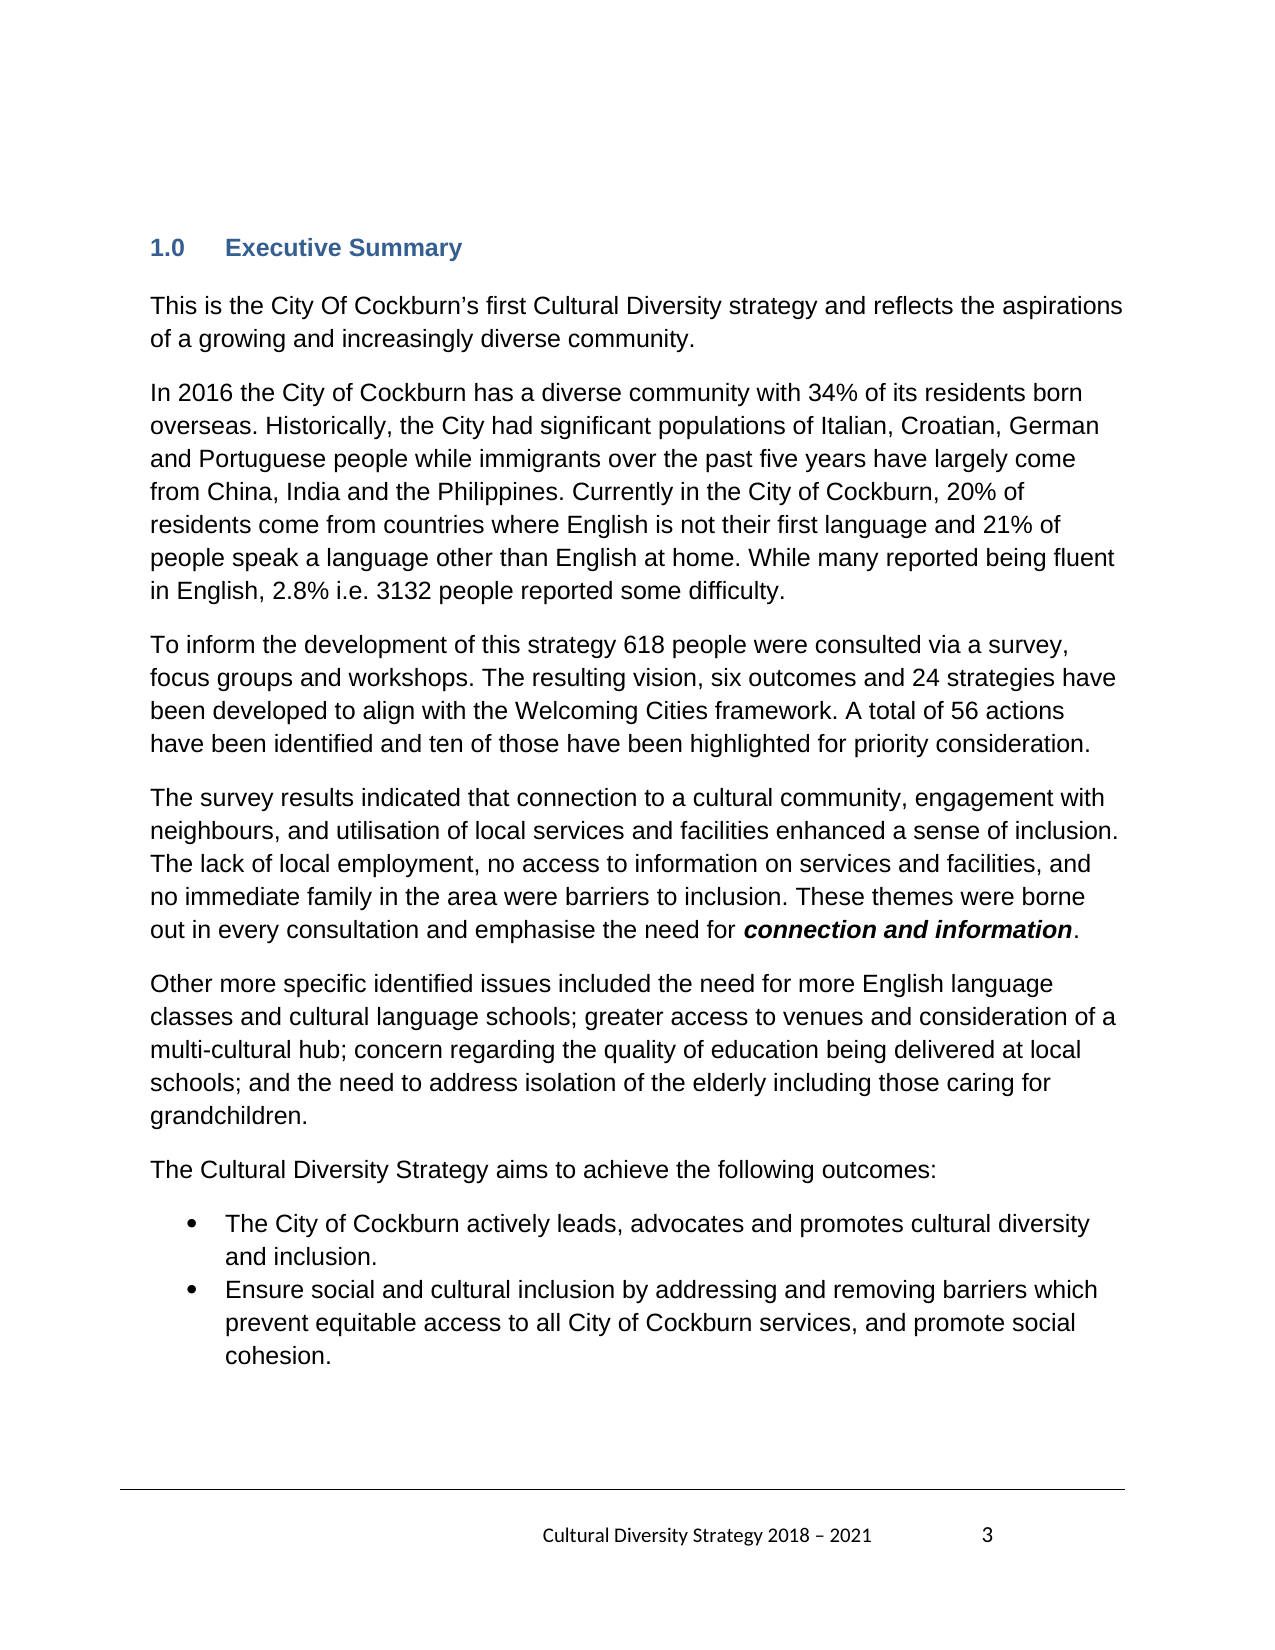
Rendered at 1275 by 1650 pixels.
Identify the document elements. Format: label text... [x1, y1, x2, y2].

subtitle Executive Summary [150, 233, 1125, 262]
text In 2016 the City of Cockburn has a diverse community with 34% of its residents born overseas. Historically, the City had significant populations of Italian, Croatian, German and Portuguese people while immigrants over the past five years have largely come from China, India and the Philippines. Currently in the City of Cockburn, 20% of residents come from countries where English is not their first language and 21% of people speak a language other than English at home. While many reported being fluent in English, 2.8% i.e. 3132 people reported some difficulty. [150, 378, 1125, 605]
text Other more specific identified issues included the need for more English language classes and cultural language schools; greater access to venues and consideration of a multi-cultural hub; concern regarding the quality of education being delivered at local schools; and the need to address isolation of the elderly including those caring for grandchildren. [150, 969, 1125, 1129]
text To inform the development of this strategy 618 people were consulted via a survey, focus groups and workshops. The resulting vision, six outcomes and 24 strategies have been developed to align with the Welcoming Cities framework. A total of 56 actions have been identified and ten of those have been highlighted for priority consideration. [150, 630, 1125, 758]
list Ensure social and cultural inclusion by addressing and removing barriers which prevent equitable access to all City of Cockburn services, and promote social cohesion. [187, 1275, 1125, 1369]
text This is the City Of Cockburn’s first Cultural Diversity strategy and reflects the aspirations of a growing and increasingly diverse community. [150, 291, 1125, 353]
text The Cultural Diversity Strategy aims to achieve the following outcomes: [150, 1155, 1125, 1183]
list The City of Cockburn actively leads, advocates and promotes cultural diversity and inclusion. [187, 1208, 1125, 1270]
text The survey results indicated that connection to a cultural community, engagement with neighbours, and utilisation of local services and facilities enhanced a sense of inclusion. The lack of local employment, no access to information on services and facilities, and no immediate family in the area were barriers to inclusion. These themes were borne out in every consultation and emphasise the need for connection and information. [150, 783, 1125, 944]
